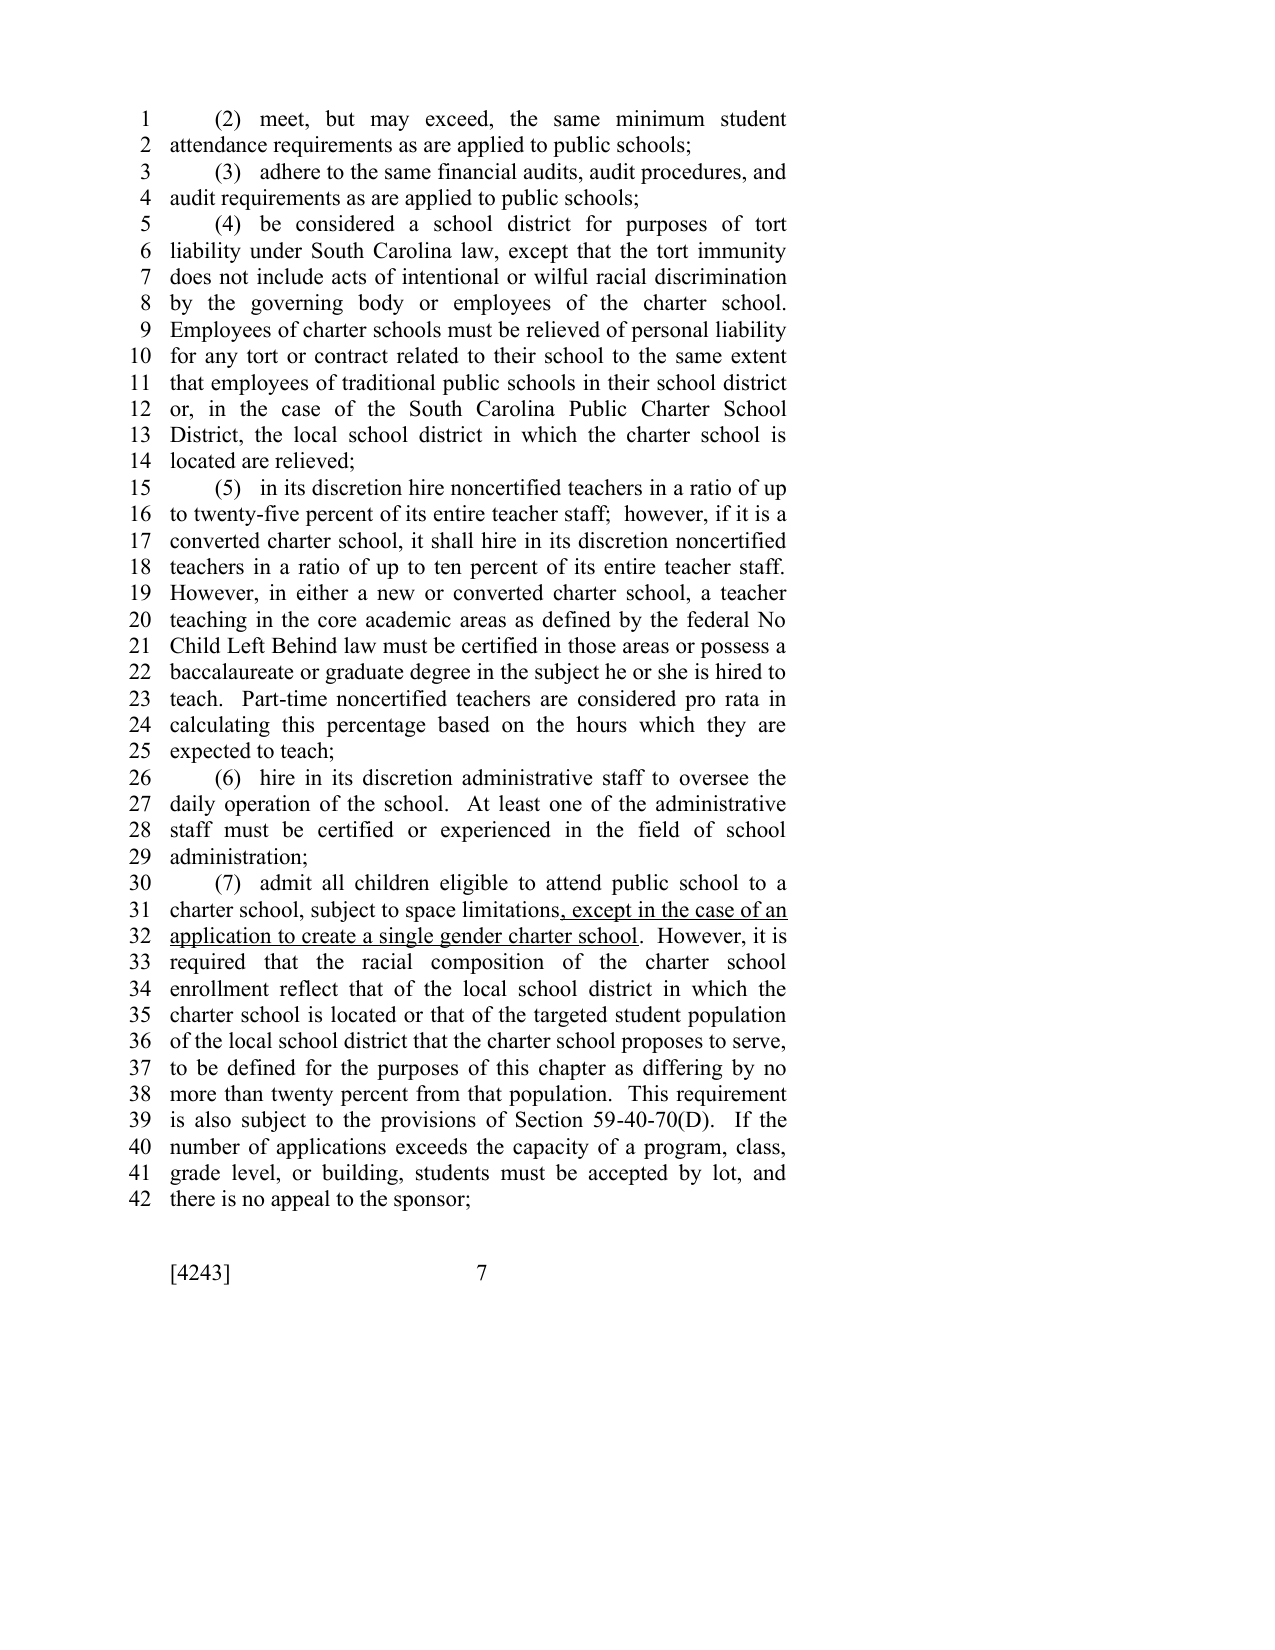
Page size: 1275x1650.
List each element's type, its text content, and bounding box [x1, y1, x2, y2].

text (5) in its discretion hire noncertified teachers in a ratio of up to twenty-five percent of its entire teacher staff; however, if it is a converted charter school, it shall hire in its discretion noncertified teachers in a ratio of up to ten percent of its entire teacher staff. However, in either a new or converted charter school, a teacher teaching in the core academic areas as defined by the federal No Child Left Behind law must be certified in those areas or possess a baccalaureate or graduate degree in the subject he or she is hired to teach. Part-time noncertified teachers are considered pro rata in calculating this percentage based on the hours which they are expected to teach; [169, 474, 787, 764]
text (2) meet, but may exceed, the same minimum student attendance requirements as are applied to public schools; [169, 105, 787, 158]
text (3) adhere to the same financial audits, audit procedures, and audit requirements as are applied to public schools; [169, 158, 787, 210]
text (6) hire in its discretion administrative staff to oversee the daily operation of the school. At least one of the administrative staff must be certified or experienced in the field of school administration; [169, 764, 787, 869]
text (7) admit all children eligible to attend public school to a charter school, subject to space limitations, except in the case of an application to create a single gender charter school. However, it is required that the racial composition of the charter school enrollment reflect that of the local school district in which the charter school is located or that of the targeted student population of the local school district that the charter school proposes to serve, to be defined for the purposes of this chapter as differing by no more than twenty percent from that population. This requirement is also subject to the provisions of Section 59-40-70(D). If the number of applications exceeds the capacity of a program, class, grade level, or building, students must be accepted by lot, and there is no appeal to the sponsor; [169, 869, 787, 1212]
text (4) be considered a school district for purposes of tort liability under South Carolina law, except that the tort immunity does not include acts of intentional or wilful racial discrimination by the governing body or employees of the charter school. Employees of charter schools must be relieved of personal liability for any tort or contract related to their school to the same extent that employees of traditional public schools in their school district or, in the case of the South Carolina Public Charter School District, the local school district in which the charter school is located are relieved; [169, 210, 787, 474]
